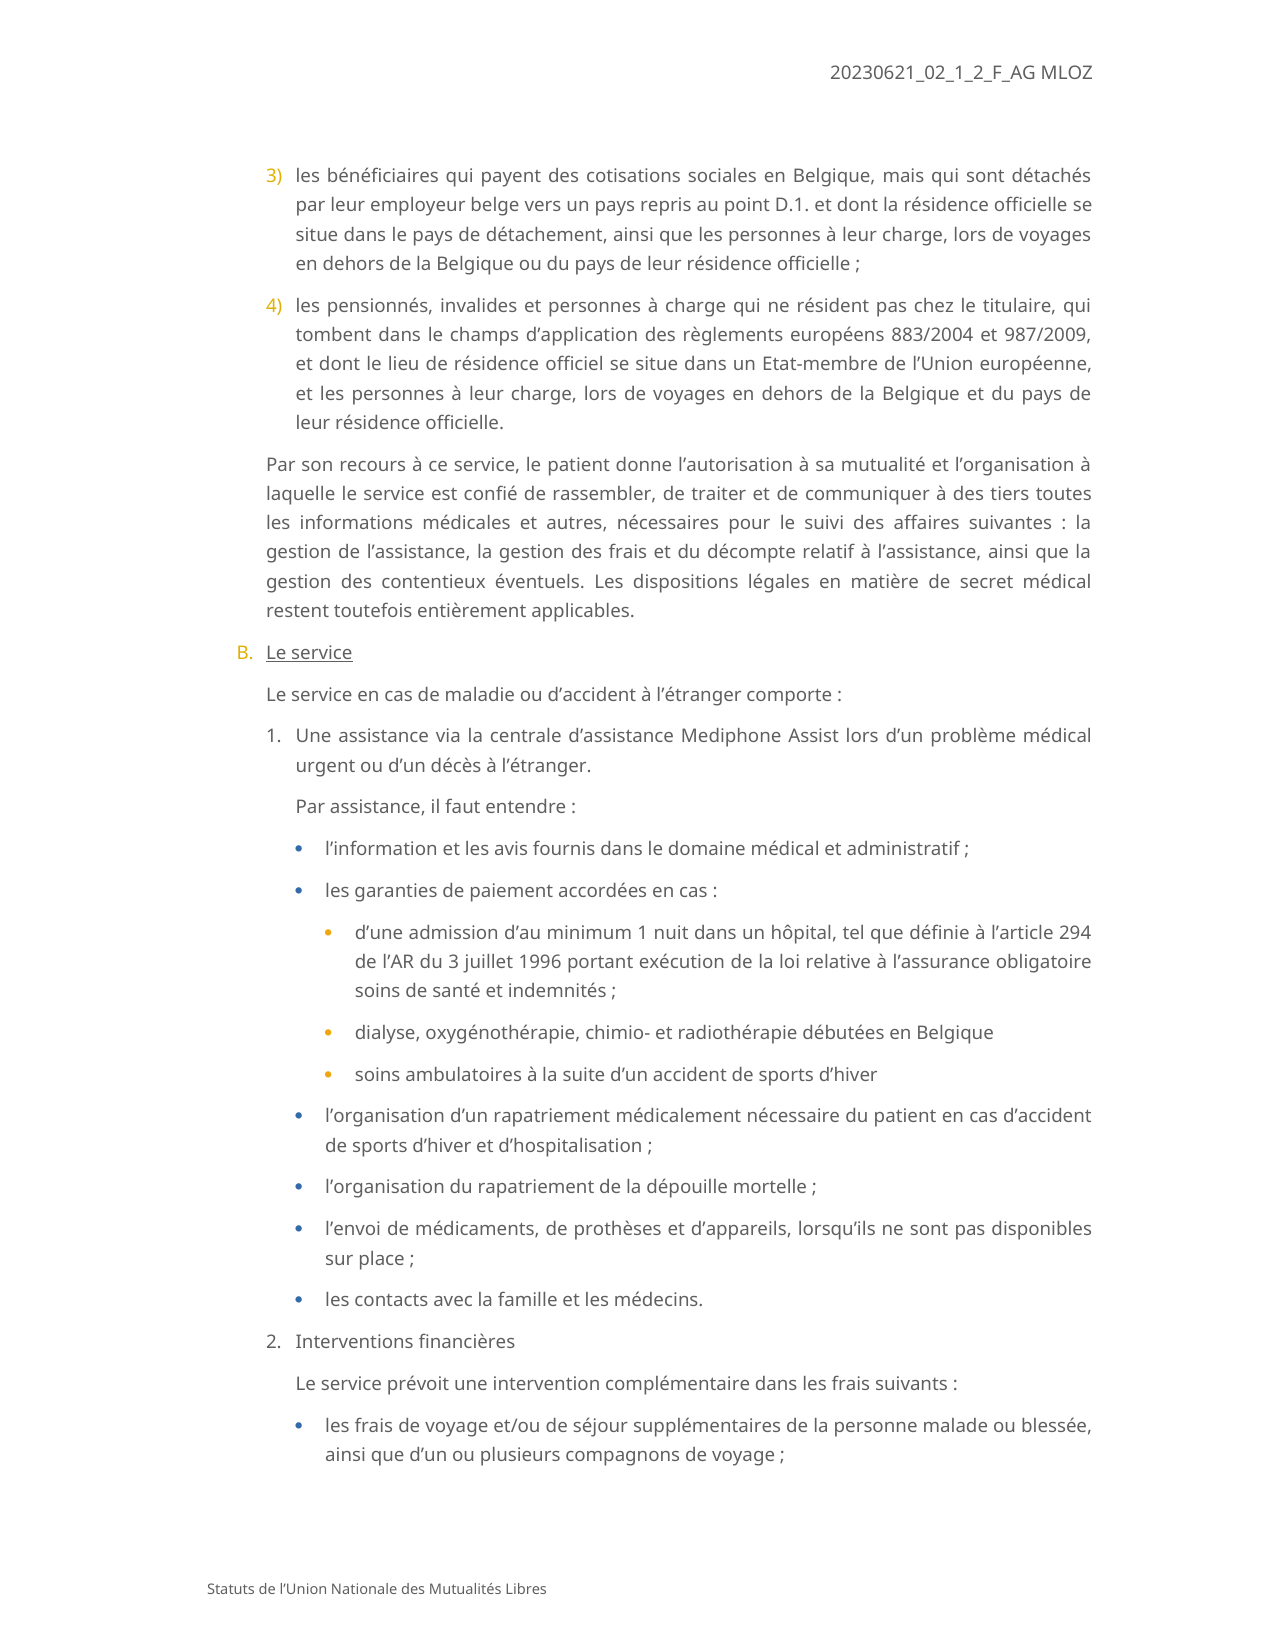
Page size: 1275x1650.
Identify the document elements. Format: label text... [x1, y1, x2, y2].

list les contacts avec la famille et les médecins. [295, 1287, 1093, 1312]
text Par son recours à ce service, le patient donne l’autorisation à sa mutualité et l’organisation à laquelle le service est confié de rassembler, de traiter et de communiquer à des tiers toutes les informations médicales et autres, nécessaires pour le suivi des affaires suivantes : la gestion de l’assistance, la gestion des frais et du décompte relatif à l’assistance, ainsi que la gestion des contentieux éventuels. Les dispositions légales en matière de secret médical restent toutefois entièrement applicables. [266, 451, 1093, 623]
list Interventions financières [266, 1328, 1093, 1354]
list l’organisation du rapatriement de la dépouille mortelle ; [295, 1174, 1093, 1199]
list Une assistance via la centrale d’assistance Mediphone Assist lors d’un problème médical urgent ou d’un décès à l’étranger. [266, 723, 1093, 777]
text Par assistance, il faut entendre : [295, 794, 1093, 819]
text Le service prévoit une intervention complémentaire dans les frais suivants : [295, 1370, 1093, 1396]
text Le service en cas de maladie ou d’accident à l’étranger comporte : [266, 681, 1093, 706]
list les pensionnés, invalides et personnes à charge qui ne résident pas chez le titulaire, qui tombent dans le champs d’application des règlements européens 883/2004 et 987/2009, et dont le lieu de résidence officiel se situe dans un Etat-membre de l’Union européenne, et les personnes à leur charge, lors de voyages en dehors de la Belgique et du pays de leur résidence officielle. [266, 292, 1093, 435]
list dialyse, oxygénothérapie, chimio- et radiothérapie débutées en Belgique [325, 1019, 1093, 1045]
list Le service [236, 639, 1093, 664]
list d’une admission d’au minimum 1 nuit dans un hôpital, tel que définie à l’article 294 de l’AR du 3 juillet 1996 portant exécution de la loi relative à l’assurance obligatoire soins de santé et indemnités ; [325, 919, 1093, 1003]
list les frais de voyage et/ou de séjour supplémentaires de la personne malade ou blessée, ainsi que d’un ou plusieurs compagnons de voyage ; [295, 1412, 1093, 1467]
list soins ambulatoires à la suite d’un accident de sports d’hiver [325, 1061, 1093, 1087]
list l’organisation d’un rapatriement médicalement nécessaire du patient en cas d’accident de sports d’hiver et d’hospitalisation ; [295, 1103, 1093, 1158]
list l’information et les avis fournis dans le domaine médical et administratif ; [295, 835, 1093, 861]
list les garanties de paiement accordées en cas : [295, 877, 1093, 903]
list l’envoi de médicaments, de prothèses et d’appareils, lorsqu’ils ne sont pas disponibles sur place ; [295, 1216, 1093, 1270]
list les bénéficiaires qui payent des cotisations sociales en Belgique, mais qui sont détachés par leur employeur belge vers un pays repris au point D.1. et dont la résidence officielle se situe dans le pays de détachement, ainsi que les personnes à leur charge, lors de voyages en dehors de la Belgique ou du pays de leur résidence officielle ; [266, 162, 1093, 276]
